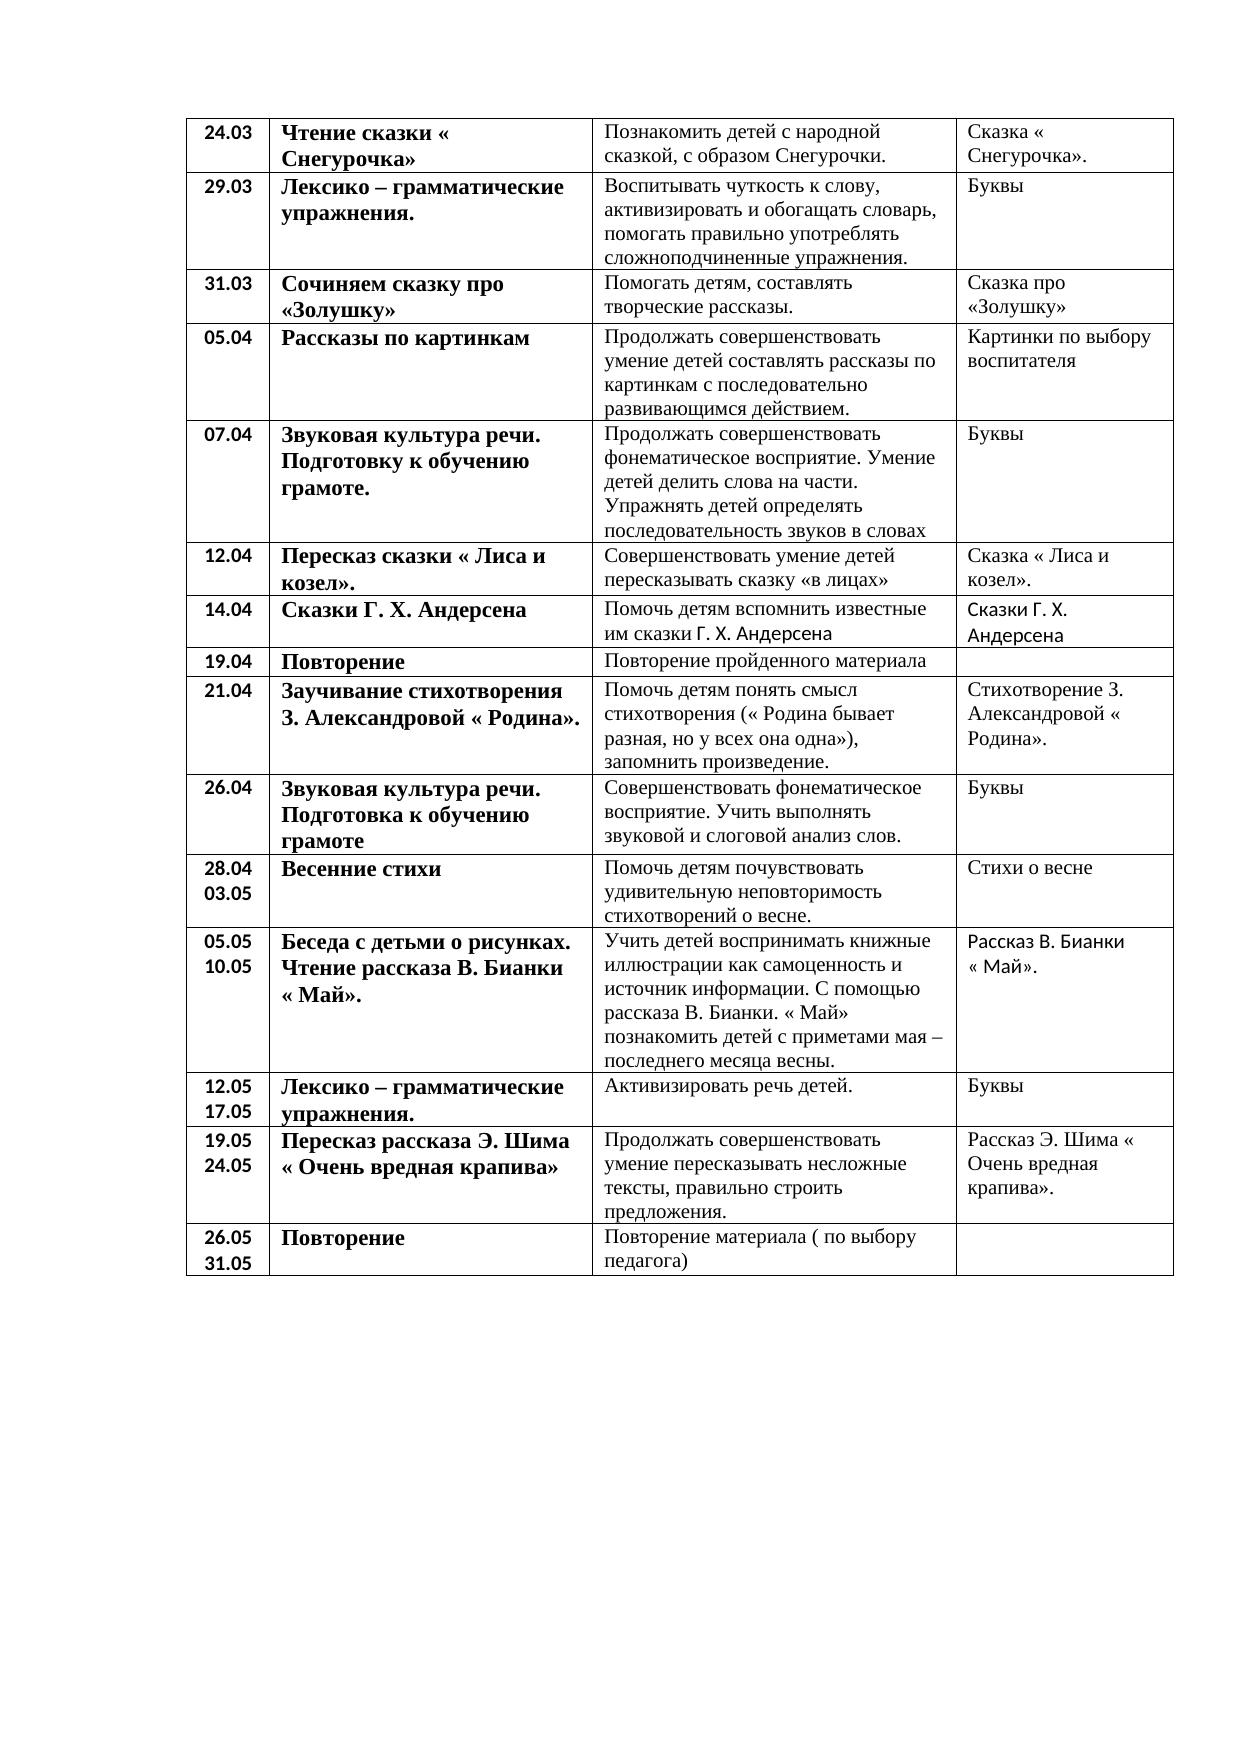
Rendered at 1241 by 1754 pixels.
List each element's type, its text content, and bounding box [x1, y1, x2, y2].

table_cell 21.04 [187, 677, 269, 773]
table_cell Помогать детям, составлять творческие рассказы. [593, 270, 956, 323]
table_cell Рассказы по картинкам [270, 324, 592, 420]
table_cell Продолжать совершенствовать умение пересказывать несложные тексты, правильно строить предложения. [593, 1127, 956, 1223]
table_cell Заучивание стихотворения З. Александровой « Родина». [270, 677, 592, 773]
table_cell Пересказ сказки « Лиса и козел». [270, 543, 592, 595]
table_cell Звуковая культура речи. Подготовка к обучению грамоте [270, 775, 592, 854]
table_cell [957, 648, 1173, 676]
table_cell Повторение пройденного материала [593, 648, 956, 676]
table_cell Учить детей воспринимать книжные иллюстрации как самоценность и источник информации. С помощью рассказа В. Бианки. « Май» познакомить детей с приметами мая – последнего месяца весны. [593, 928, 956, 1072]
table_cell Буквы [957, 1073, 1173, 1126]
table_cell Сказка про «Золушку» [957, 270, 1173, 323]
table_cell Рассказ Э. Шима « Очень вредная крапива». [957, 1127, 1173, 1223]
table_cell Звуковая культура речи. Подготовку к обучению грамоте. [270, 421, 592, 542]
table_cell Стихотворение З. Александровой « Родина». [957, 677, 1173, 773]
table_cell Активизировать речь детей. [593, 1073, 956, 1126]
table_cell Познакомить детей с народной сказкой, с образом Снегурочки. [593, 119, 956, 172]
table_cell Продолжать совершенствовать умение детей составлять рассказы по картинкам с последовательно развивающимся действием. [593, 324, 956, 420]
table_cell Чтение сказки « Снегурочка» [270, 119, 592, 172]
table_cell Совершенствовать фонематическое восприятие. Учить выполнять звуковой и слоговой анализ слов. [593, 775, 956, 854]
table_cell Рассказ В. Бианки « Май». [957, 928, 1173, 1072]
table_cell Повторение материала ( по выбору педагога) [593, 1224, 956, 1275]
table_cell 12.05 17.05 [187, 1073, 269, 1126]
table_cell Воспитывать чуткость к слову, активизировать и обогащать словарь, помогать правильно употреблять сложноподчиненные упражнения. [593, 173, 956, 269]
table_cell Сказки Г. Х. Андерсена [957, 596, 1173, 647]
table_cell Лексико – грамматические упражнения. [270, 173, 592, 269]
table_cell 14.04 [187, 596, 269, 647]
table_cell Беседа с детьми о рисунках. Чтение рассказа В. Бианки « Май». [270, 928, 592, 1072]
table_cell Стихи о весне [957, 855, 1173, 927]
table_cell Сказка « Лиса и козел». [957, 543, 1173, 595]
table_cell 26.04 [187, 775, 269, 854]
table_cell Сказки Г. Х. Андерсена [270, 596, 592, 647]
table_cell Повторение [270, 648, 592, 676]
table_cell 28.04 03.05 [187, 855, 269, 927]
table_cell Сочиняем сказку про «Золушку» [270, 270, 592, 323]
table_cell Сказка « Снегурочка». [957, 119, 1173, 172]
table_cell Лексико – грамматические упражнения. [270, 1073, 592, 1126]
table_cell Продолжать совершенствовать фонематическое восприятие. Умение детей делить слова на части. Упражнять детей определять последовательность звуков в словах [593, 421, 956, 542]
table_cell 29.03 [187, 173, 269, 269]
table_cell Помочь детям понять смысл стихотворения (« Родина бывает разная, но у всех она одна»), запомнить произведение. [593, 677, 956, 773]
table_cell 24.03 [187, 119, 269, 172]
table_cell Буквы [957, 775, 1173, 854]
table_cell 19.04 [187, 648, 269, 676]
table_cell 05.05 10.05 [187, 928, 269, 1072]
table_cell Помочь детям вспомнить известные им сказки Г. Х. Андерсена [593, 596, 956, 647]
table_cell 19.05 24.05 [187, 1127, 269, 1223]
table_cell [957, 1224, 1173, 1275]
table_cell Повторение [270, 1224, 592, 1275]
table_cell Пересказ рассказа Э. Шима « Очень вредная крапива» [270, 1127, 592, 1223]
table_cell 07.04 [187, 421, 269, 542]
table_cell Буквы [957, 421, 1173, 542]
table_cell 26.05 31.05 [187, 1224, 269, 1275]
table_cell Картинки по выбору воспитателя [957, 324, 1173, 420]
table_cell 05.04 [187, 324, 269, 420]
table_cell Помочь детям почувствовать удивительную неповторимость стихотворений о весне. [593, 855, 956, 927]
table_cell Весенние стихи [270, 855, 592, 927]
table_cell 31.03 [187, 270, 269, 323]
table_cell Совершенствовать умение детей пересказывать сказку «в лицах» [593, 543, 956, 595]
table_cell 12.04 [187, 543, 269, 595]
table_cell Буквы [957, 173, 1173, 269]
